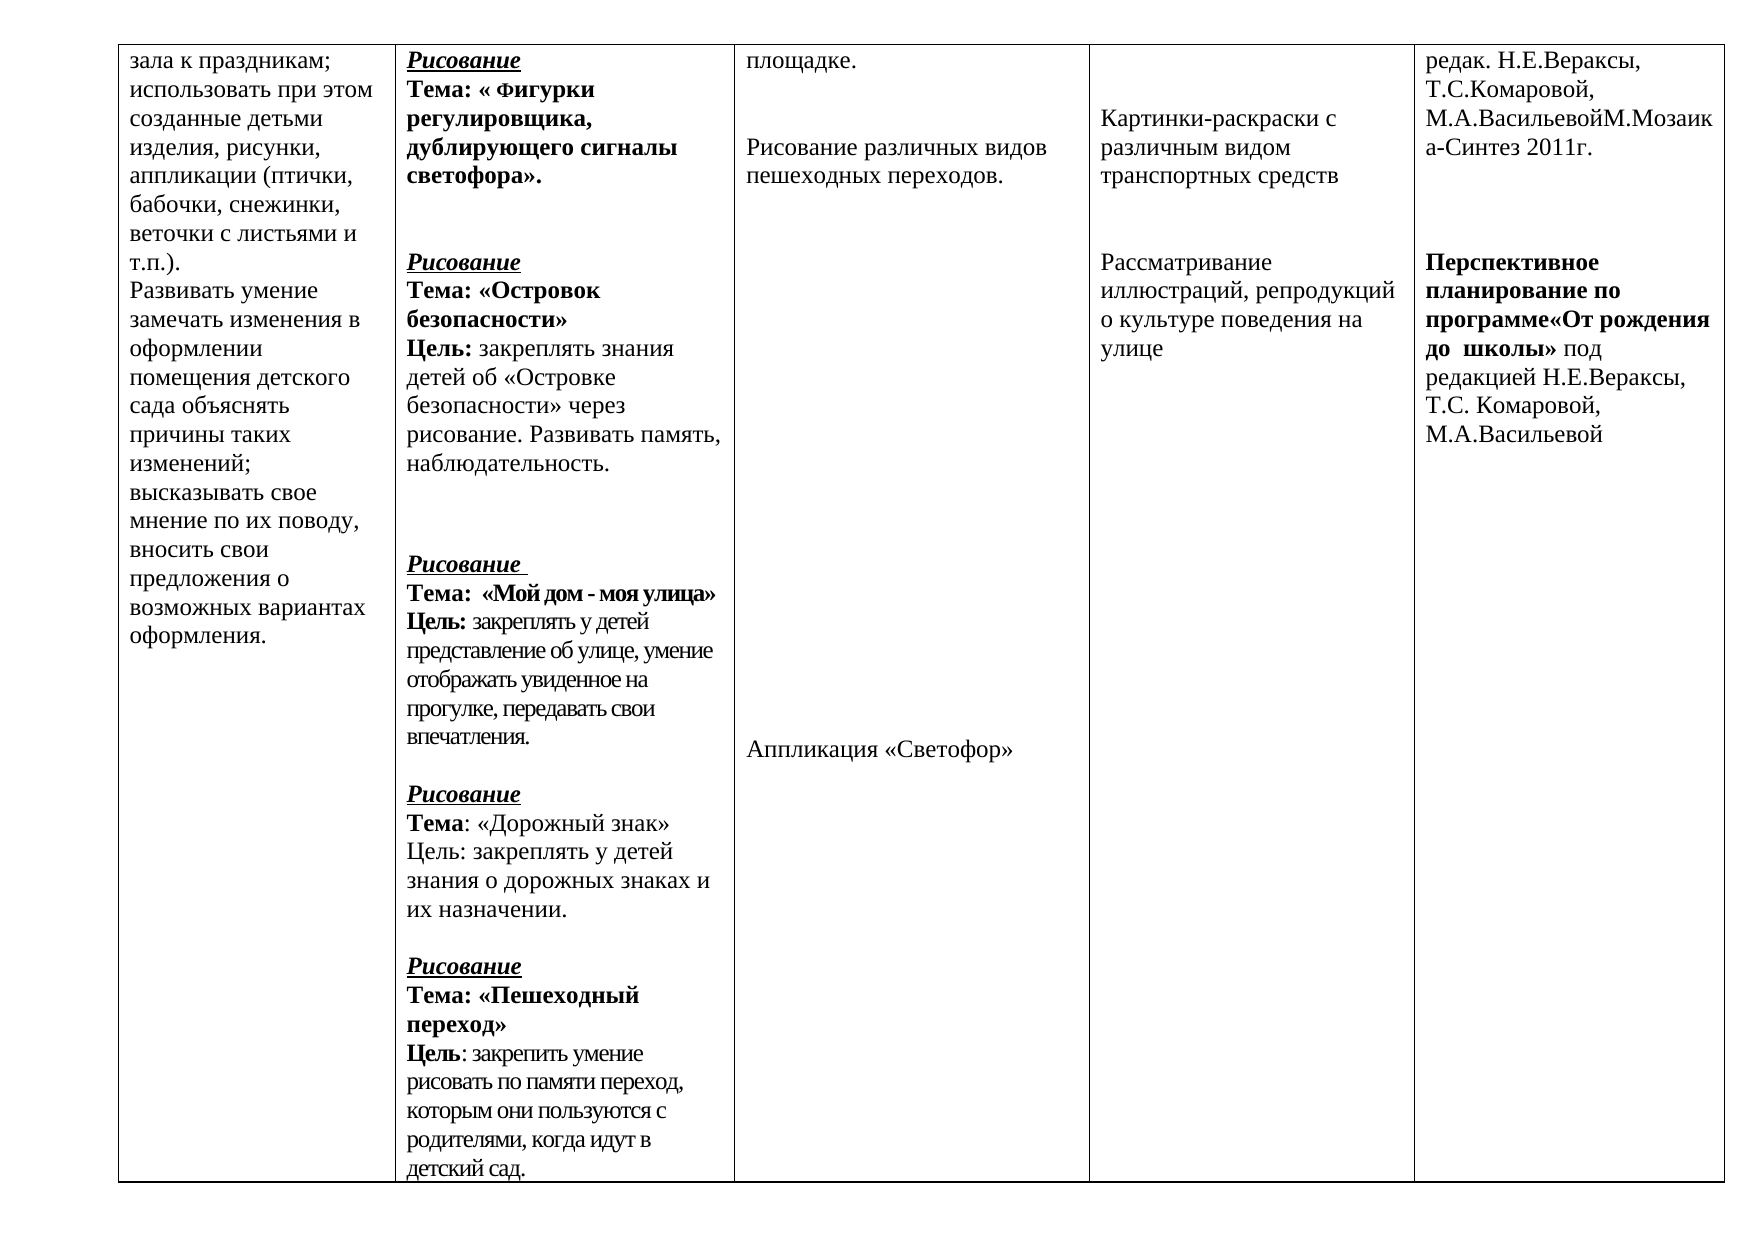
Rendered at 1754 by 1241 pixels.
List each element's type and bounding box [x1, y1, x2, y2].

table_cell [1090, 45, 1414, 1181]
table_cell [735, 45, 1089, 1181]
table_cell [396, 45, 734, 1181]
table_cell [119, 45, 395, 1181]
table_cell [1415, 45, 1724, 1181]
